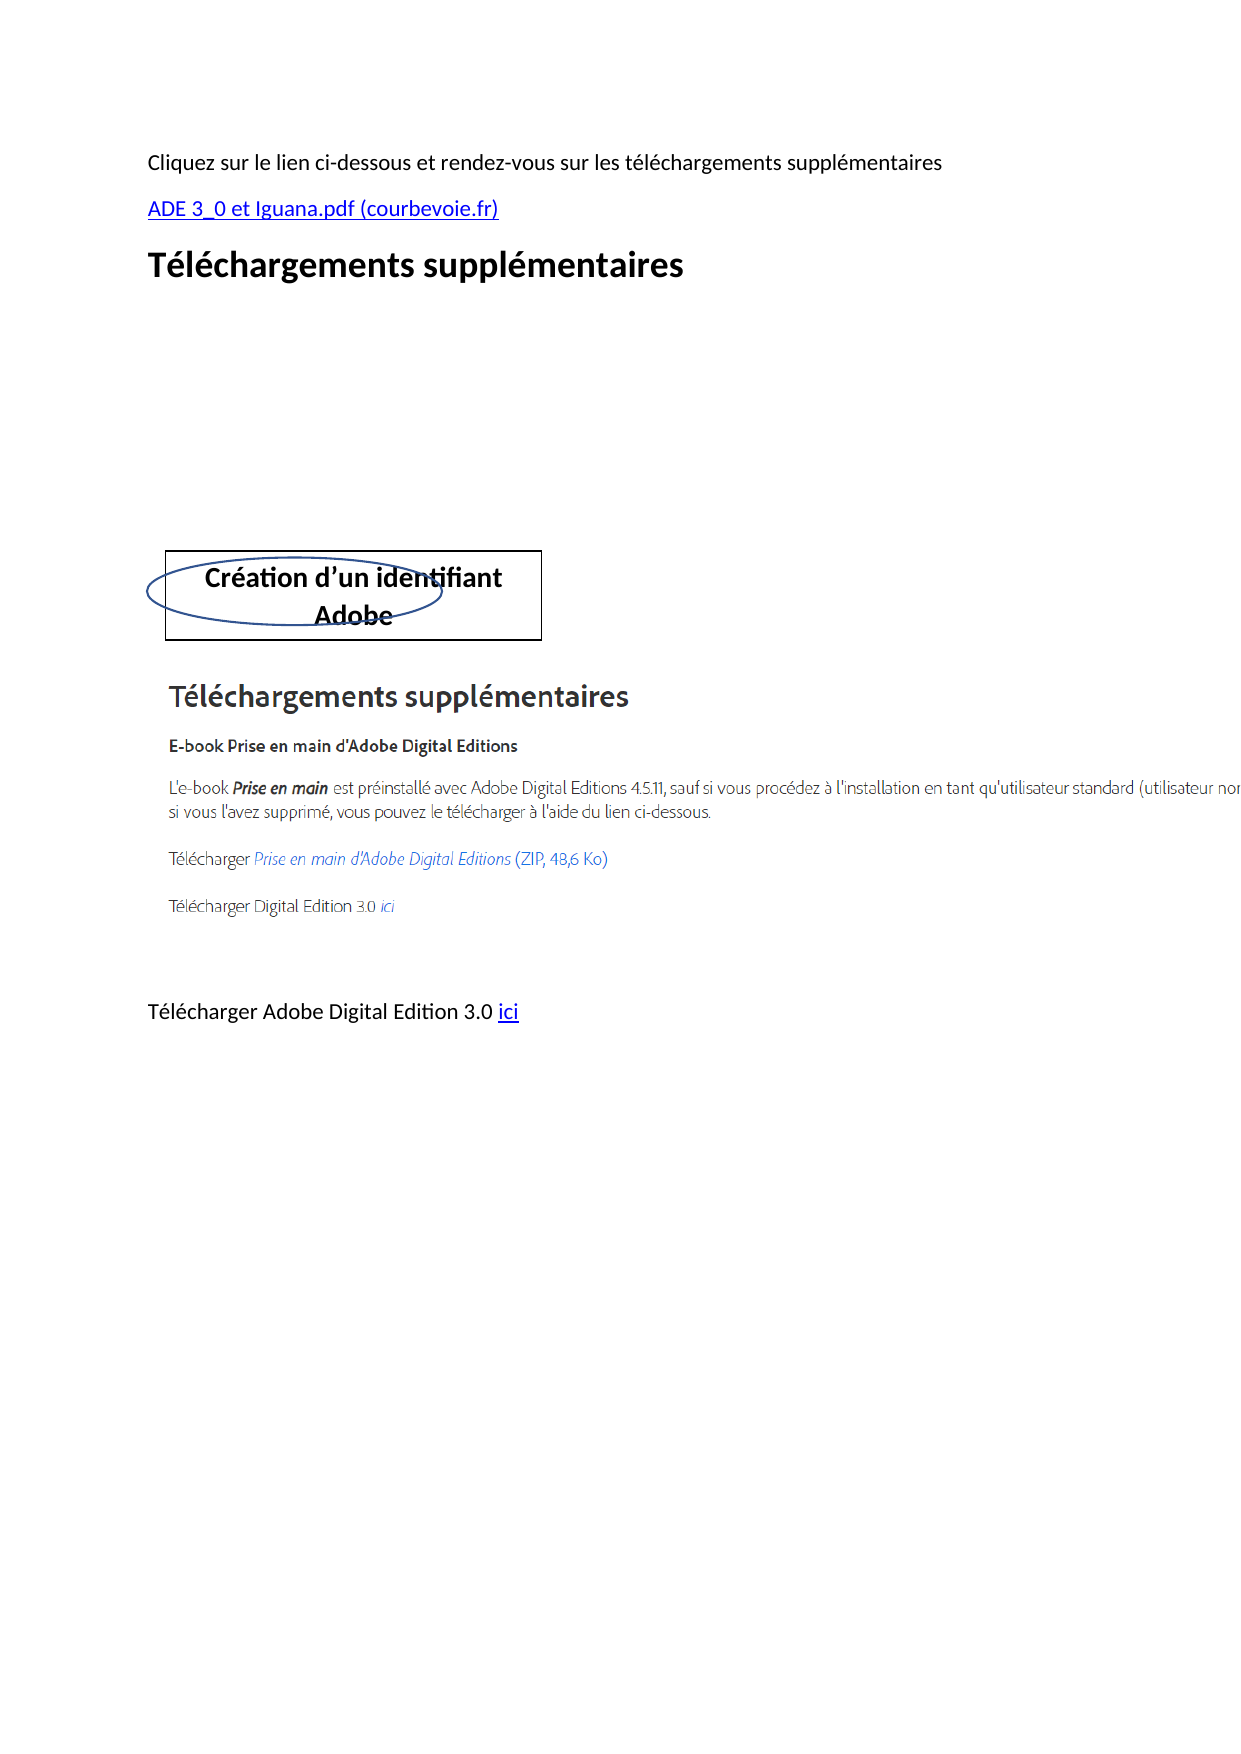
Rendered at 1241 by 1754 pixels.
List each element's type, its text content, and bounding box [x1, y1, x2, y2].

text Télécharger Adobe Digital Edition 3.0 ici [148, 997, 1093, 1025]
text ADE 3_0 et Iguana.pdf (courbevoie.fr) [148, 194, 1093, 222]
picture [147, 668, 1241, 932]
text Téléchargements supplémentaires [148, 241, 1093, 287]
